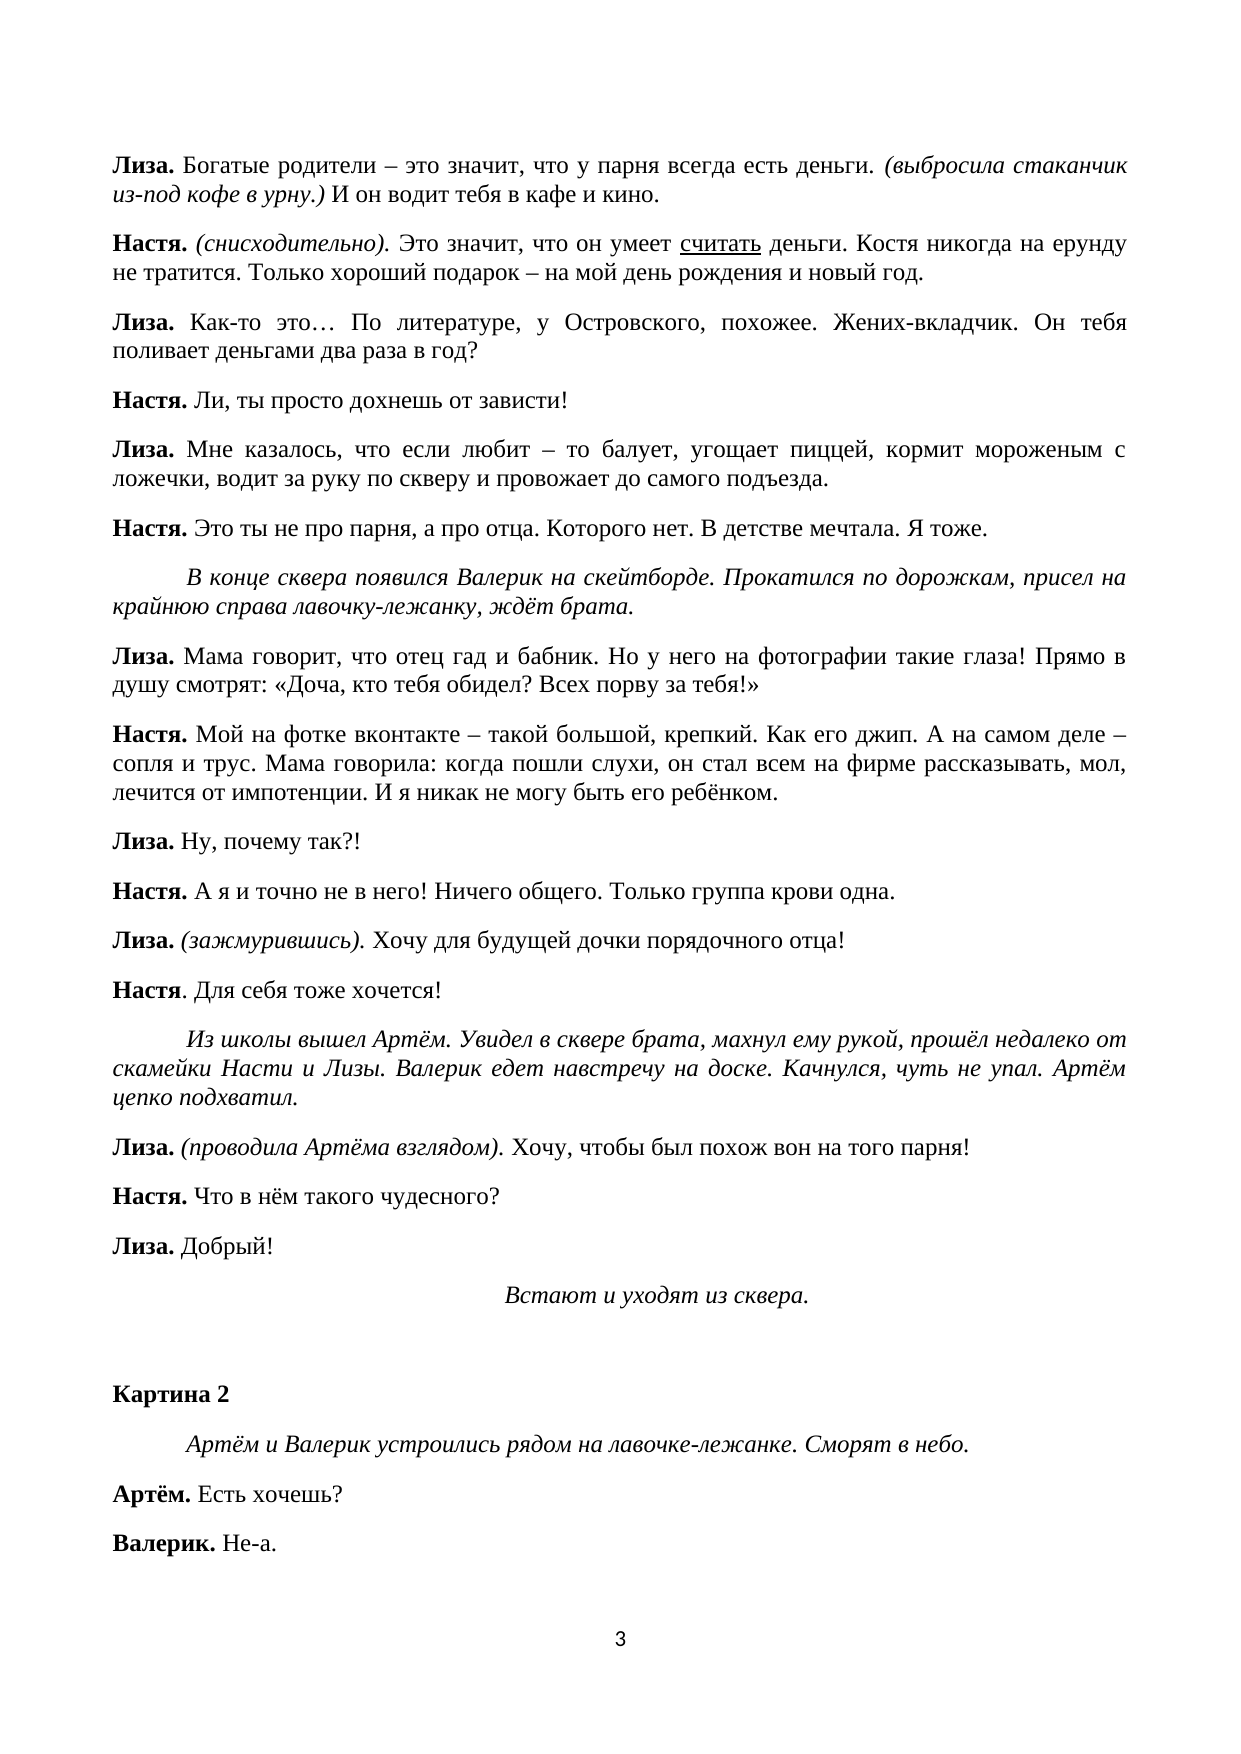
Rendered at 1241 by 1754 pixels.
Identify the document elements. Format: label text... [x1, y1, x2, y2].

text Из школы вышел Артём. Увидел в сквере брата, махнул ему рукой, прошёл недалеко от скамейки Насти и Лизы. Валерик едет навстречу на доске. Качнулся, чуть не упал. Артём цепко подхватил. [112, 1024, 1128, 1111]
text Настя. Это ты не про парня, а про отца. Которого нет. В детстве мечтала. Я тоже. [112, 513, 1128, 542]
text Картина 2 [112, 1379, 1128, 1408]
text Лиза. (проводила Артёма взглядом). Хочу, чтобы был похож вон на того парня! [112, 1132, 1128, 1160]
text Лиза. Богатые родители – это значит, что у парня всегда есть деньги. (выбросила стаканчик из-под кофе в урну.) И он водит тебя в кафе и кино. [112, 150, 1128, 207]
text Настя. А я и точно не в него! Ничего общего. Только группа крови одна. [112, 876, 1128, 904]
text Артём. Есть хочешь? [112, 1479, 1128, 1507]
text Лиза. Мне казалось, что если любит – то балует, угощает пиццей, кормит мороженым с ложечки, водит за руку по скверу и провожает до самого подъезда. [112, 434, 1128, 492]
text Валерик. Не-а. [112, 1528, 1128, 1557]
text Настя. Для себя тоже хочется! [112, 975, 1128, 1004]
text Настя. (снисходительно). Это значит, что он умеет считать деньги. Костя никогда на ерунду не тратится. Только хороший подарок – на мой день рождения и новый год. [112, 228, 1128, 286]
text Лиза. (зажмурившись). Хочу для будущей дочки порядочного отца! [112, 925, 1128, 954]
text Настя. Ли, ты просто дохнешь от зависти! [112, 385, 1128, 414]
text Лиза. Ну, почему так?! [112, 826, 1128, 855]
text Лиза. Как-то это… По литературе, у Островского, похожее. Жених-вкладчик. Он тебя поливает деньгами два раза в год? [112, 307, 1128, 364]
text Лиза. Добрый! [112, 1231, 1128, 1259]
text Настя. Мой на фотке вконтакте – такой большой, крепкий. Как его джип. А на самом деле – сопля и трус. Мама говорила: когда пошли слухи, он стал всем на фирме рассказывать, мол, лечится от импотенции. И я никак не могу быть его ребёнком. [112, 719, 1128, 805]
text Настя. Что в нём такого чудесного? [112, 1181, 1128, 1210]
text Лиза. Мама говорит, что отец гад и бабник. Но у него на фотографии такие глаза! Прямо в душу смотрят: «Доча, кто тебя обидел? Всех порву за тебя!» [112, 641, 1128, 698]
text Артём и Валерик устроились рядом на лавочке-лежанке. Сморят в небо. [112, 1429, 1128, 1458]
text В конце сквера появился Валерик на скейтборде. Прокатился по дорожкам, присел на крайнюю справа лавочку-лежанку, ждёт брата. [112, 562, 1128, 620]
text Встают и уходят из сквера. [112, 1280, 1128, 1309]
